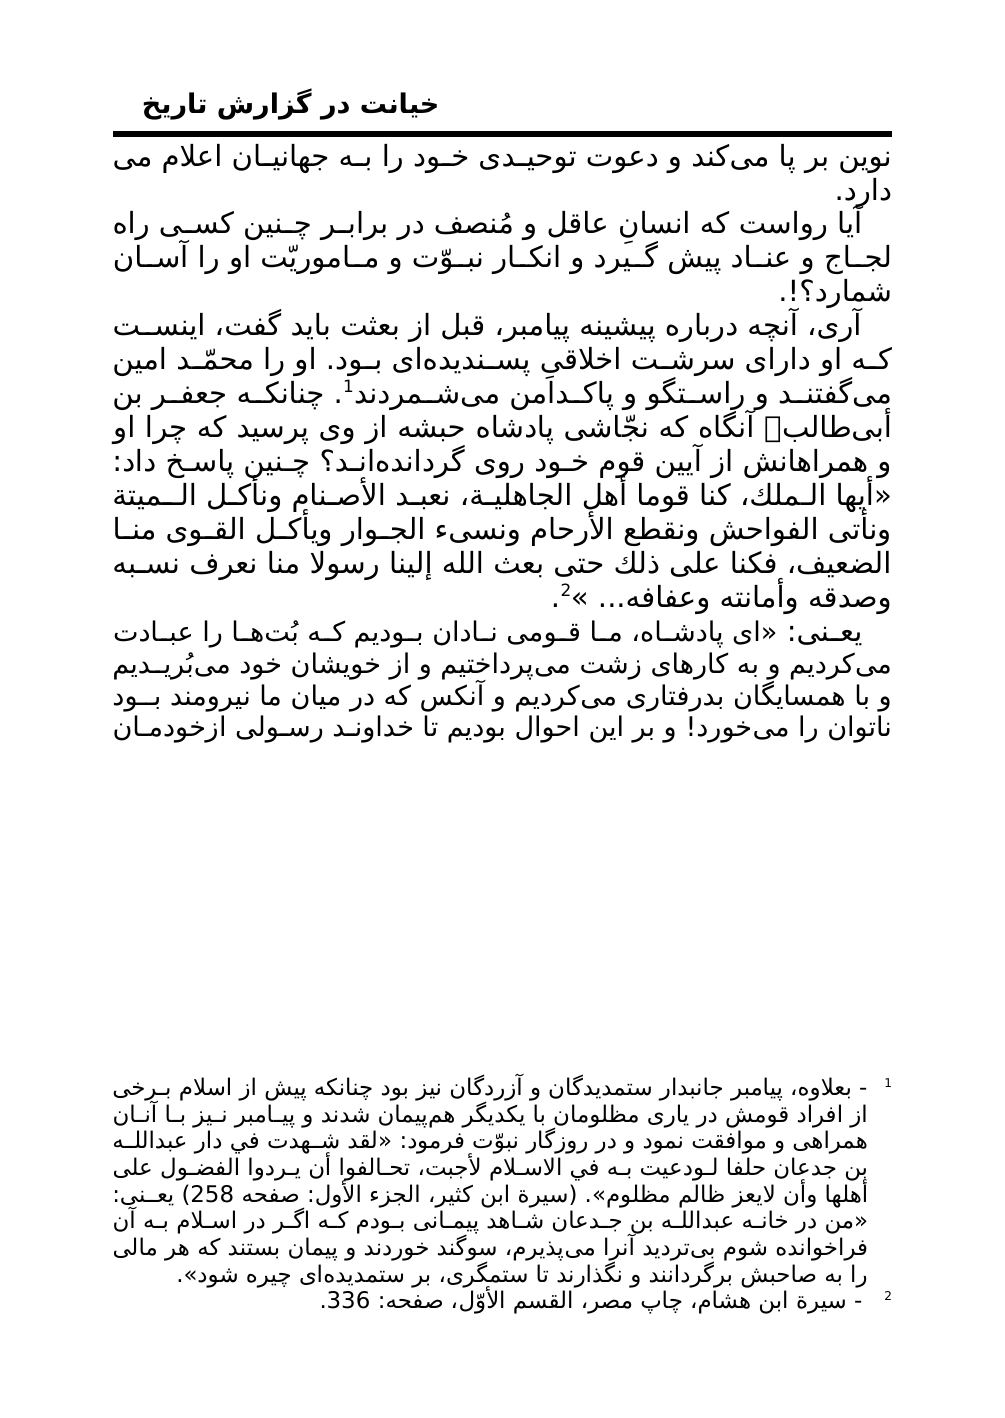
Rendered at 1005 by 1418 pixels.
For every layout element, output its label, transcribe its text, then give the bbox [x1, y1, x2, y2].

text آری، آنچه درباره پیشینه پیامبر، قبل از بعثت باید گفت، اینست که او دارای سرشت اخلاقیِ پسندیده‌ای بود. او را محمّد امین می‌گفتند و راستگو و پاکدامن می‌شمردند. چنانکه جعفر بن أبی‌طالب آنگاه که نجّاشی پادشاه حبشه از وی پرسید که چرا او و همراهانش از آیین قوم خود روی گردانده‌اند؟ چنین پاسخ داد: «أیها الـملك، کنا قوما أهل الجاهلیة، نعبد الأصنام ونأکل الـمیتة ونأتی الفواحش ونقطع الأرحام ونسیء الجوار ویأکل القوی منا الضعیف، فکنا علی ذلك حتی بعث الله إلینا رسولا منا نعرف نسبه وصدقه وأمانته وعفافه... ». [112, 309, 892, 614]
text آیا رواست که انسانِ عاقل و مُنصف در برابر چنین کسی راه لجاج و عناد پیش گیرد و انکار نبوّت و ماموریّت او را آسان شمارد؟!. [112, 207, 892, 309]
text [112, 139, 892, 207]
text یعنی: «ای پادشاه، ما قومی نادان بودیم که بُت‌ها را عبادت می‌کردیم و به کارهای زشت می‌پرداختیم و از خویشان خود می‌بُریدیم و با همسایگان بدرفتاری می‌کردیم و آنکس که در میان ما نیرومند بود ناتوان را می‌خورد! و بر این احوال بودیم تا خداوند رسولی ازخودمان به سوی ما فرستاد که نژاد و راستگویی و امانت و پاکدامنی او را می‌شناسیم...» تا آخر گفتارش. [112, 614, 892, 774]
